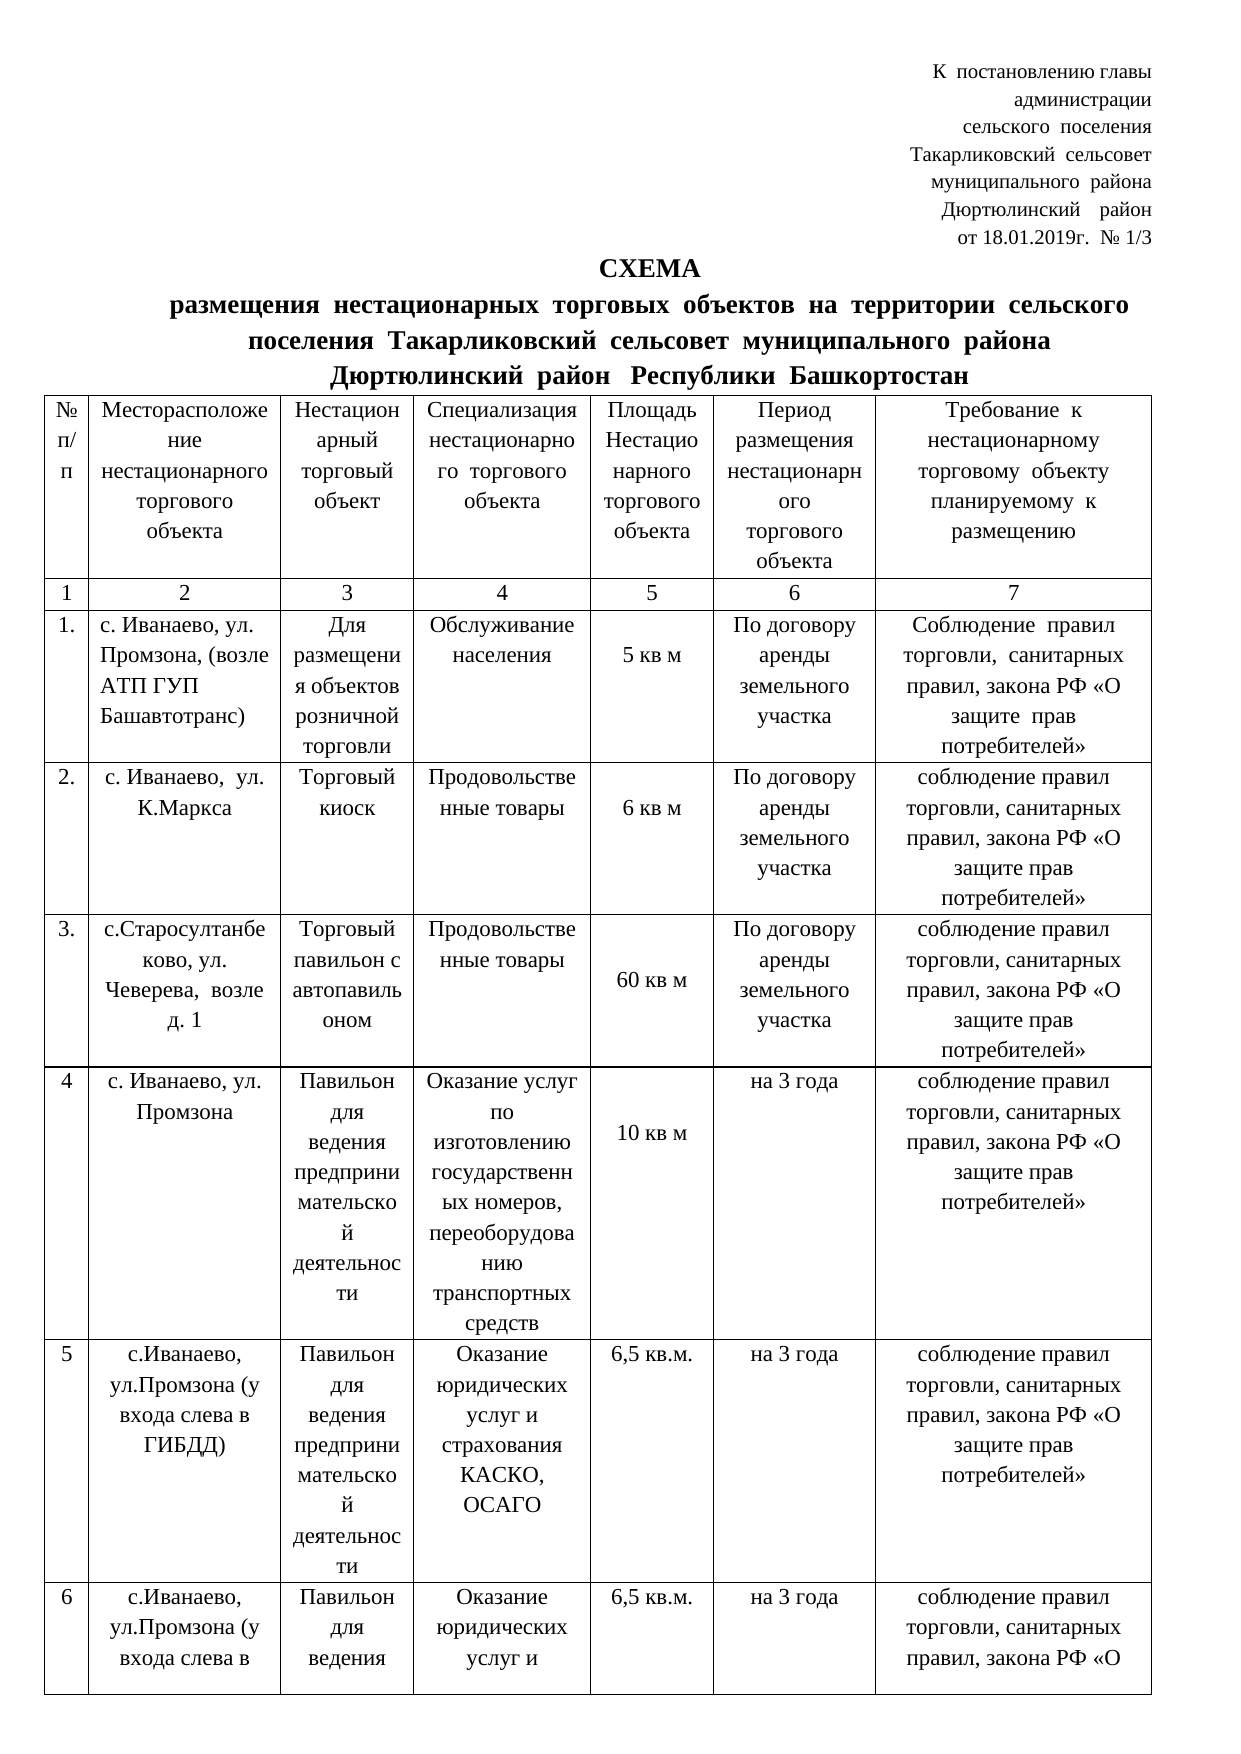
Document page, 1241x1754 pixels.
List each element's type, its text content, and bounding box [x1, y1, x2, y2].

table_cell 7 [876, 579, 1151, 610]
table_cell Обслуживание населения [414, 611, 590, 762]
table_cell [414, 1583, 590, 1694]
table_cell соблюдение правил торговли, санитарных правил, закона РФ «О защите прав потребителей» [876, 915, 1151, 1066]
table_cell Павильон для ведения предпринимательской деятельности [281, 1340, 413, 1582]
table_cell Соблюдение правил торговли, санитарных правил, закона РФ «О защите прав потребителей» [876, 611, 1151, 762]
table_cell 6 [714, 579, 875, 610]
table_cell 6,5 кв.м. [591, 1340, 713, 1582]
table_cell По договору аренды земельного участка [714, 763, 875, 914]
table_header № п/п [45, 396, 88, 577]
table_cell 10 кв м [591, 1068, 713, 1339]
text размещения нестационарных торговых объектов на территории сельского поселения Такарликовский сельсовет муниципального района Дюртюлинский район Республики Башкортостан [148, 288, 1152, 391]
table_cell 2 [89, 579, 280, 610]
table_cell 1. [45, 611, 88, 762]
table_cell Оказание услуг по изготовлению государственных номеров, переоборудованию транспортных средств [414, 1068, 590, 1339]
table_cell 60 кв м [591, 915, 713, 1066]
table_cell соблюдение правил торговли, санитарных правил, закона РФ «О защите прав потребителей» [876, 1068, 1151, 1339]
table_cell 4 [414, 579, 590, 610]
table_cell с. Иванаево, ул. Промзона [89, 1068, 280, 1339]
table_cell 2. [45, 763, 88, 914]
table_cell 6 [45, 1583, 88, 1694]
table_cell с.Иванаево, ул.Промзона (у входа слева в ГИБДД) [89, 1340, 280, 1582]
table_cell Оказание юридических услуг и страхования КАСКО, ОСАГО [414, 1340, 590, 1582]
table_cell на 3 года [714, 1583, 875, 1694]
table_header Требование к нестационарному торговому объекту планируемому к размещению [876, 396, 1151, 577]
table_cell Торговый киоск [281, 763, 413, 914]
table_cell По договору аренды земельного участка [714, 611, 875, 762]
table_cell на 3 года [714, 1068, 875, 1339]
table_cell с.Старосултанбеково, ул. Чеверева, возле д. 1 [89, 915, 280, 1066]
table_cell Продовольственные товары [414, 915, 590, 1066]
table_cell Торговый павильон с автопавильоном [281, 915, 413, 1066]
text муниципального района Дюртюлинский район [148, 169, 1152, 221]
table_cell 5 кв м [591, 611, 713, 762]
table_cell 3 [281, 579, 413, 610]
table_cell 4 [45, 1068, 88, 1339]
text СХЕМА [148, 252, 1152, 283]
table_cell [876, 1583, 1151, 1694]
table_cell 6 кв м [591, 763, 713, 914]
text К постановлению главы администрации [148, 59, 1152, 111]
table_cell Для размещения объектов розничной торговли [281, 611, 413, 762]
table_cell 5 [591, 579, 713, 610]
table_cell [89, 1583, 280, 1694]
table_cell на 3 года [714, 1340, 875, 1582]
table_cell соблюдение правил торговли, санитарных правил, закона РФ «О защите прав потребителей» [876, 763, 1151, 914]
table_cell с. Иванаево, ул. К.Маркса [89, 763, 280, 914]
table_cell с. Иванаево, ул. Промзона, (возле АТП ГУП Башавтотранс) [89, 611, 280, 762]
table_cell Продовольственные товары [414, 763, 590, 914]
table_cell 1 [45, 579, 88, 610]
table_header Период размещения нестационарного торгового объекта [714, 396, 875, 577]
table_header Месторасположение нестационарного торгового объекта [89, 396, 280, 577]
table_cell 3. [45, 915, 88, 1066]
table_cell соблюдение правил торговли, санитарных правил, закона РФ «О защите прав потребителей» [876, 1340, 1151, 1582]
table_cell Павильон для ведения предпринимательской деятельности [281, 1068, 413, 1339]
table_header Площадь Нестационарного торгового объекта [591, 396, 713, 577]
table_cell 6,5 кв.м. [591, 1583, 713, 1694]
table_header Специализация нестационарного торгового объекта [414, 396, 590, 577]
text сельского поселения Такарликовский сельсовет [148, 114, 1152, 166]
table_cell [281, 1583, 413, 1694]
table_header Нестационарный торговый объект [281, 396, 413, 577]
text от 18.01.2019г. № 1/3 [148, 225, 1152, 249]
table_cell 5 [45, 1340, 88, 1582]
table_cell По договору аренды земельного участка [714, 915, 875, 1066]
